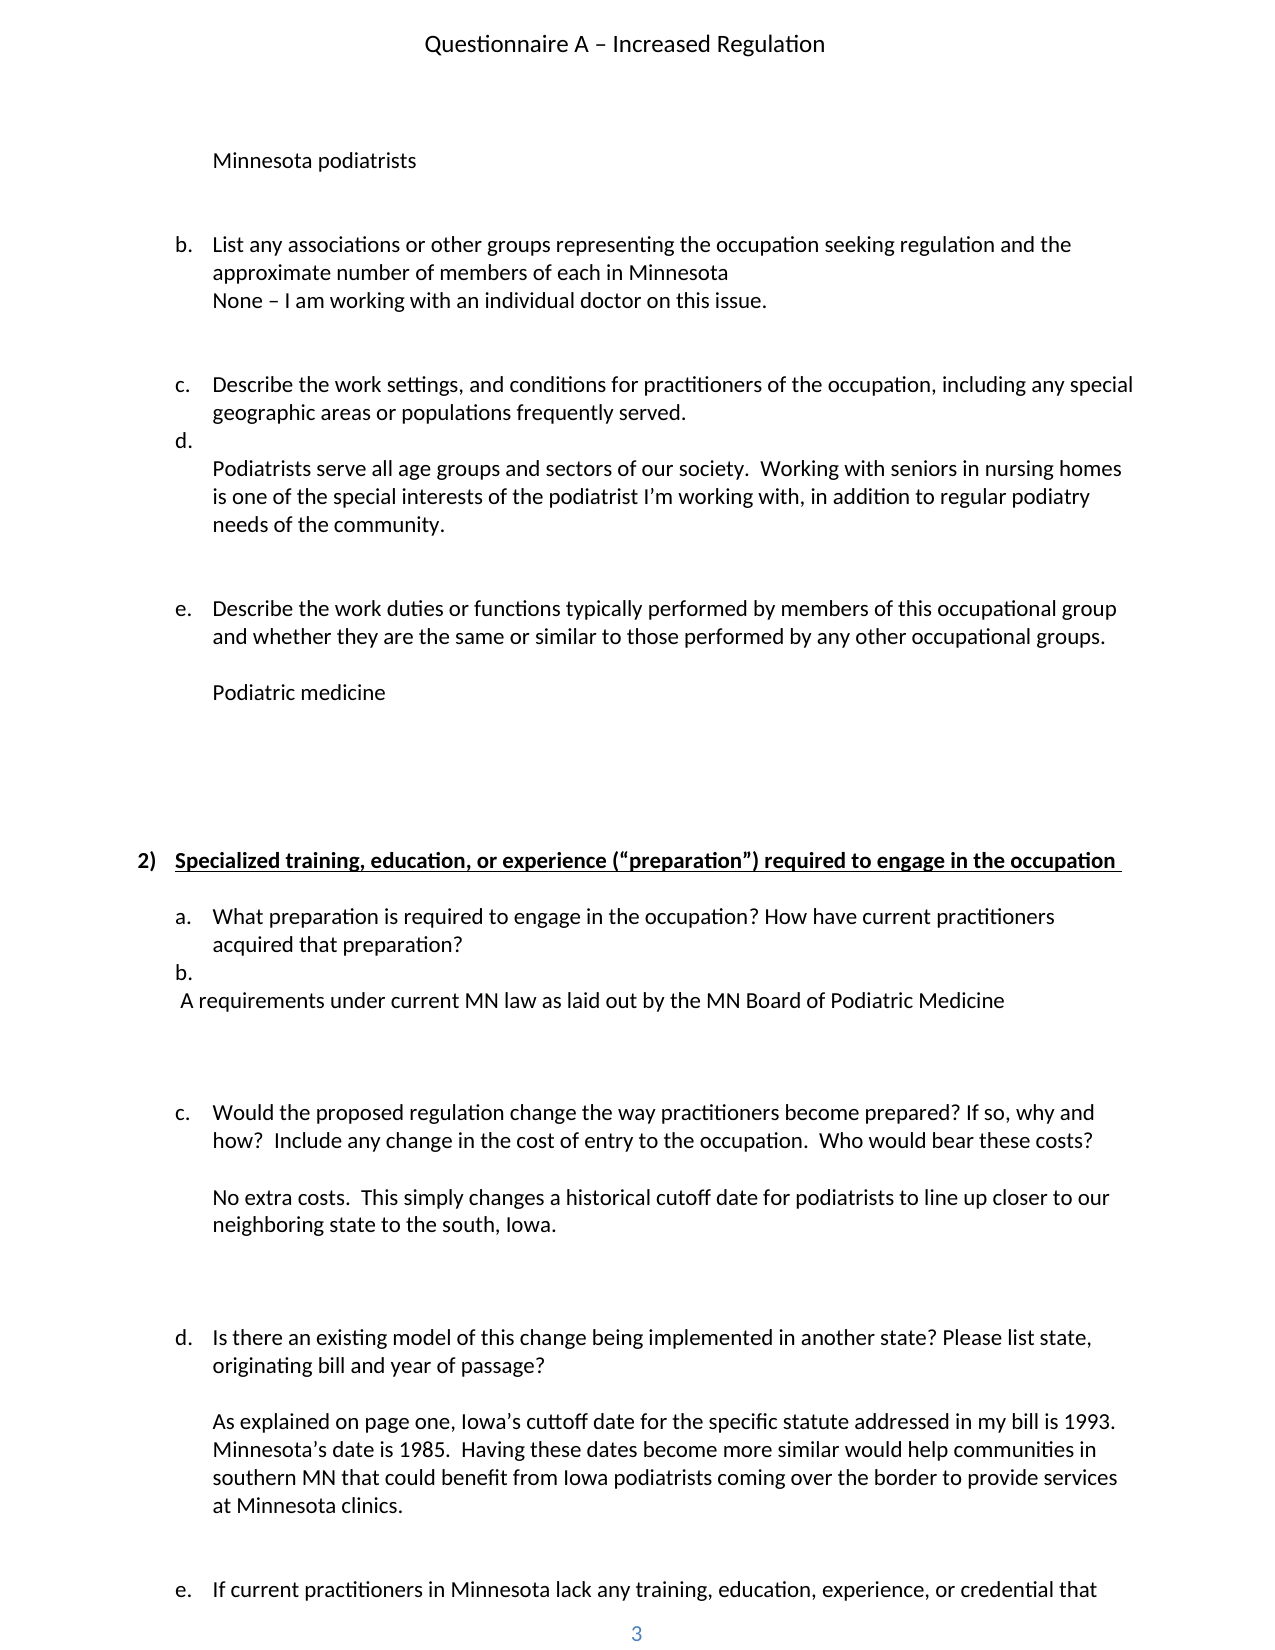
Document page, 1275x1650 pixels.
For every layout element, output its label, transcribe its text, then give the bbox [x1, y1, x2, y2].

list Describe the work duties or functions typically performed by members of this occupational group and whether they are the same or similar to those performed by any other occupational groups. [175, 594, 1135, 650]
text Podiatric medicine [212, 678, 1135, 706]
list Describe the work settings, and conditions for practitioners of the occupation, including any special geographic areas or populations frequently served. [175, 370, 1135, 426]
text As explained on page one, Iowa’s cuttoff date for the specific statute addressed in my bill is 1993. Minnesota’s date is 1985. Having these dates become more similar would help communities in southern MN that could benefit from Iowa podiatrists coming over the border to provide services at Minnesota clinics. [212, 1407, 1135, 1519]
text A requirements under current MN law as laid out by the MN Board of Podiatric Medicine [175, 986, 1135, 1014]
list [175, 1575, 1135, 1603]
list What preparation is required to engage in the occupation? How have current practitioners acquired that preparation? [175, 902, 1135, 958]
text Podiatrists serve all age groups and sectors of our society. Working with seniors in nursing homes is one of the special interests of the podiatrist I’m working with, in addition to regular podiatry needs of the community. [212, 454, 1135, 538]
text Minnesota podiatrists [212, 146, 1135, 174]
list Specialized training, education, or experience (“preparation”) required to engage in the occupation [137, 846, 1135, 874]
list Would the proposed regulation change the way practitioners become prepared? If so, why and how? Include any change in the cost of entry to the occupation. Who would bear these costs? [175, 1098, 1135, 1154]
list Is there an existing model of this change being implemented in another state? Please list state, originating bill and year of passage? [175, 1323, 1135, 1379]
text No extra costs. This simply changes a historical cutoff date for podiatrists to line up closer to our neighboring state to the south, Iowa. [212, 1183, 1135, 1239]
list List any associations or other groups representing the occupation seeking regulation and the approximate number of members of each in Minnesota [175, 230, 1135, 286]
text None – I am working with an individual doctor on this issue. [212, 286, 1135, 314]
